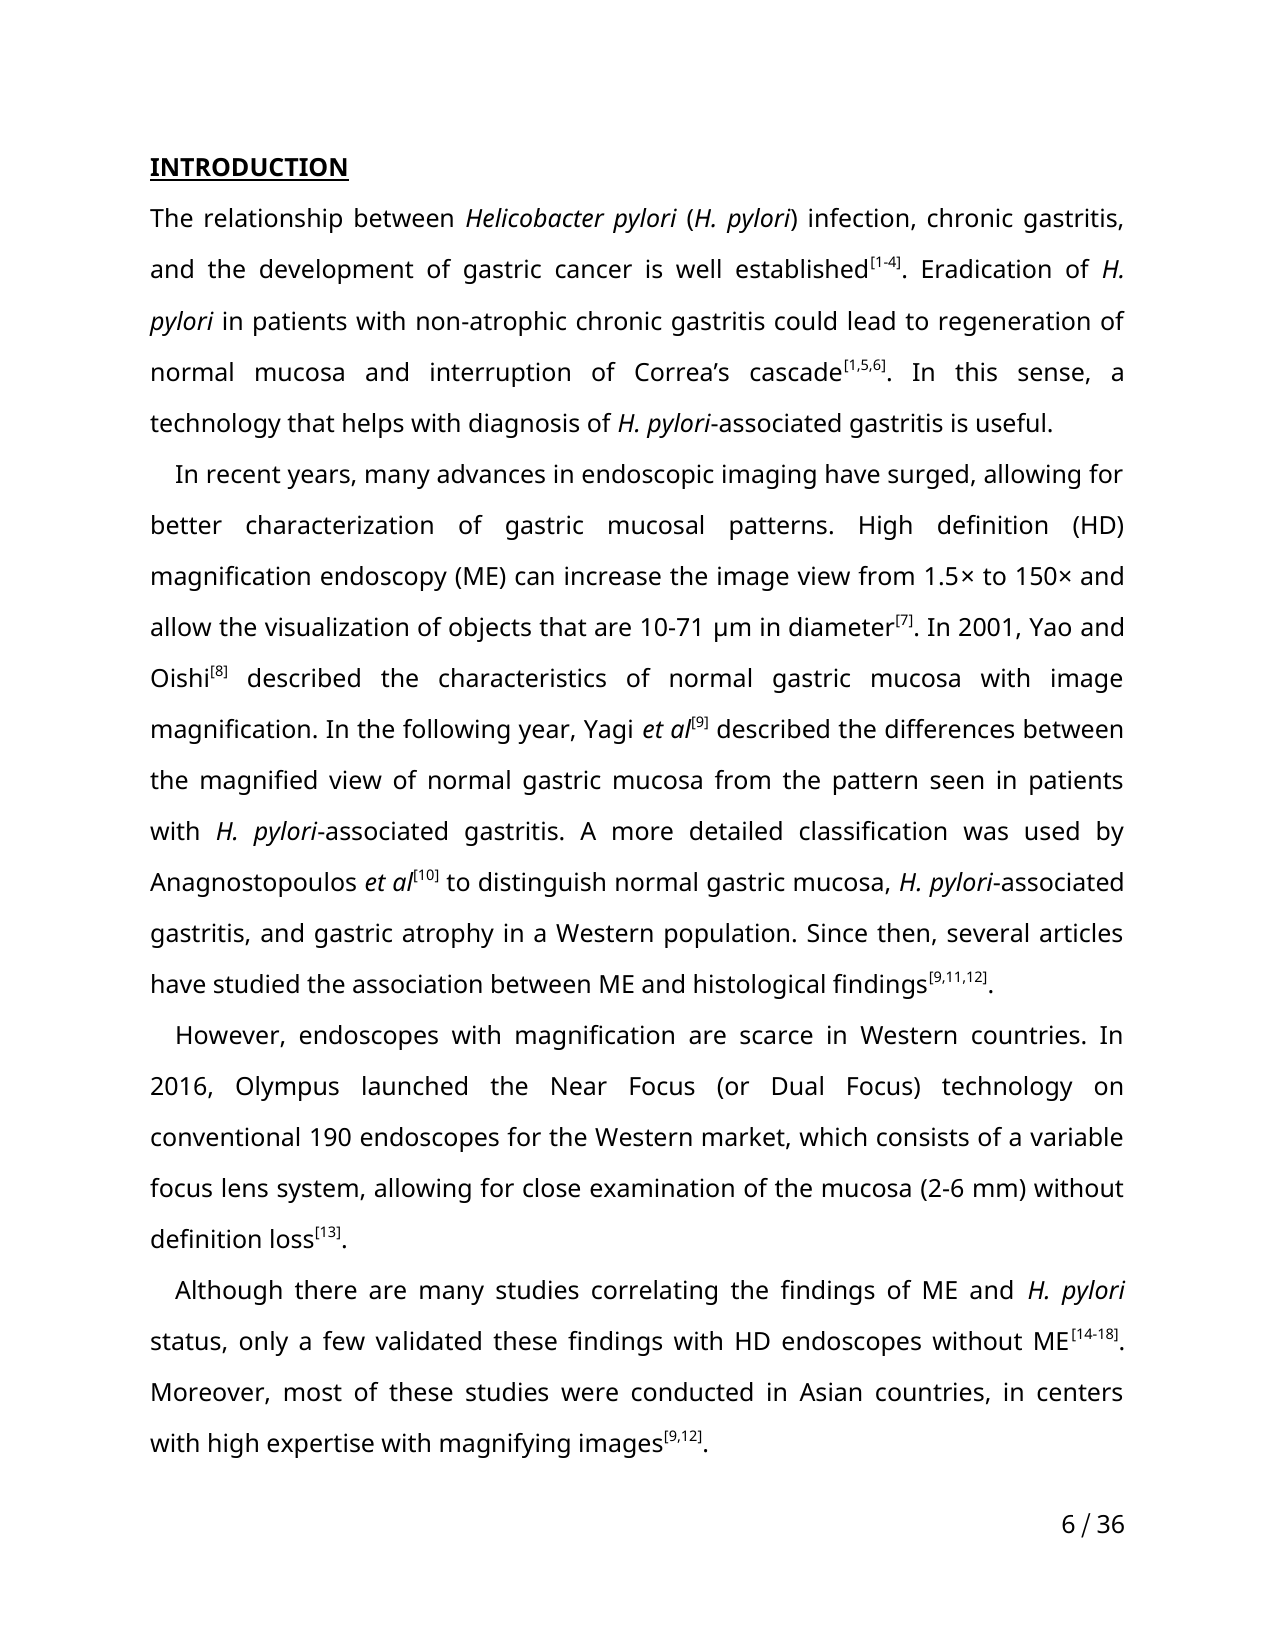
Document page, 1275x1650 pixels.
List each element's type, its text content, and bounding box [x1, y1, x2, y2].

text Although there are many studies correlating the findings of ME and H. pylori status, only a few validated these findings with HD endoscopes without ME[14-18]. Moreover, most of these studies were conducted in Asian countries, in centers with high expertise with magnifying images[9,12]. [150, 1273, 1125, 1460]
text However, endoscopes with magnification are scarce in Western countries. In 2016, Olympus launched the Near Focus (or Dual Focus) technology on conventional 190 endoscopes for the Western market, which consists of a variable focus lens system, allowing for close examination of the mucosa (2-6 mm) without definition loss[13]. [150, 1018, 1125, 1256]
text In recent years, many advances in endoscopic imaging have surged, allowing for better characterization of gastric mucosal patterns. High definition (HD) magnification endoscopy (ME) can increase the image view from 1.5× to 150× and allow the visualization of objects that are 10-71 μm in diameter[7]. In 2001, Yao and Oishi[8] described the characteristics of normal gastric mucosa with image magnification. In the following year, Yagi et al[9] described the differences between the magnified view of normal gastric mucosa from the pattern seen in patients with H. pylori-associated gastritis. A more detailed classification was used by Anagnostopoulos et al[10] to distinguish normal gastric mucosa, H. pylori-associated gastritis, and gastric atrophy in a Western population. Since then, several articles have studied the association between ME and histological findings[9,11,12]. [150, 456, 1125, 1001]
text The relationship between Helicobacter pylori (H. pylori) infection, chronic gastritis, and the development of gastric cancer is well established[1-4]. Eradication of H. pylori in patients with non-atrophic chronic gastritis could lead to regeneration of normal mucosa and interruption of Correa’s cascade[1,5,6]. In this sense, a technology that helps with diagnosis of H. pylori-associated gastritis is useful. [150, 201, 1125, 439]
text INTRODUCTION [150, 150, 1125, 184]
